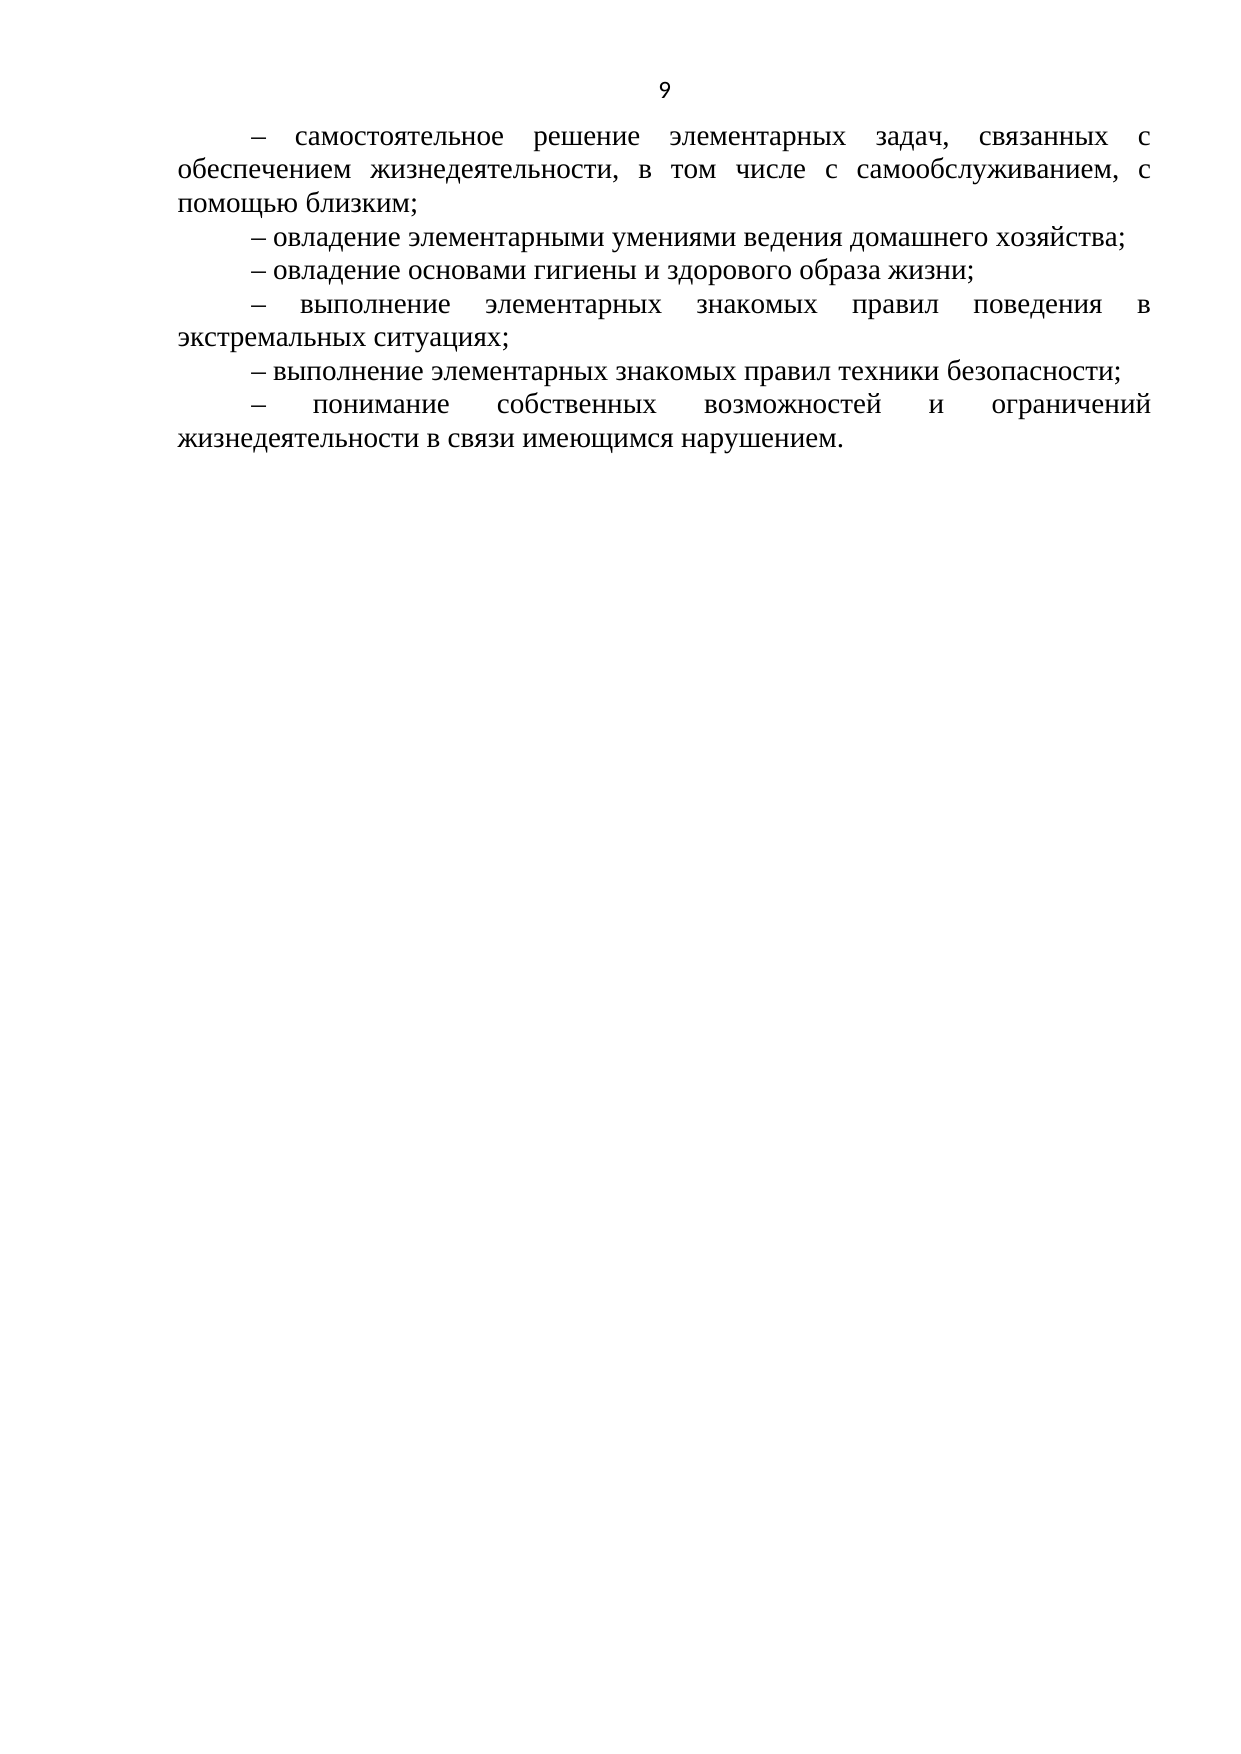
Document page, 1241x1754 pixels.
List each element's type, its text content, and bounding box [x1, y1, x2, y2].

text – понимание собственных возможностей и ограничений жизнедеятельности в связи имеющимся нарушением. [177, 386, 1152, 453]
text – выполнение элементарных знакомых правил техники безопасности; [177, 353, 1152, 386]
text – овладение элементарными умениями ведения домашнего хозяйства; [177, 219, 1152, 252]
text – овладение основами гигиены и здорового образа жизни; [177, 252, 1152, 286]
text – самостоятельное решение элементарных задач, связанных с обеспечением жизнедеятельности, в том числе с самообслуживанием, с помощью близким; [177, 118, 1152, 219]
text – выполнение элементарных знакомых правил поведения в экстремальных ситуациях; [177, 286, 1152, 353]
